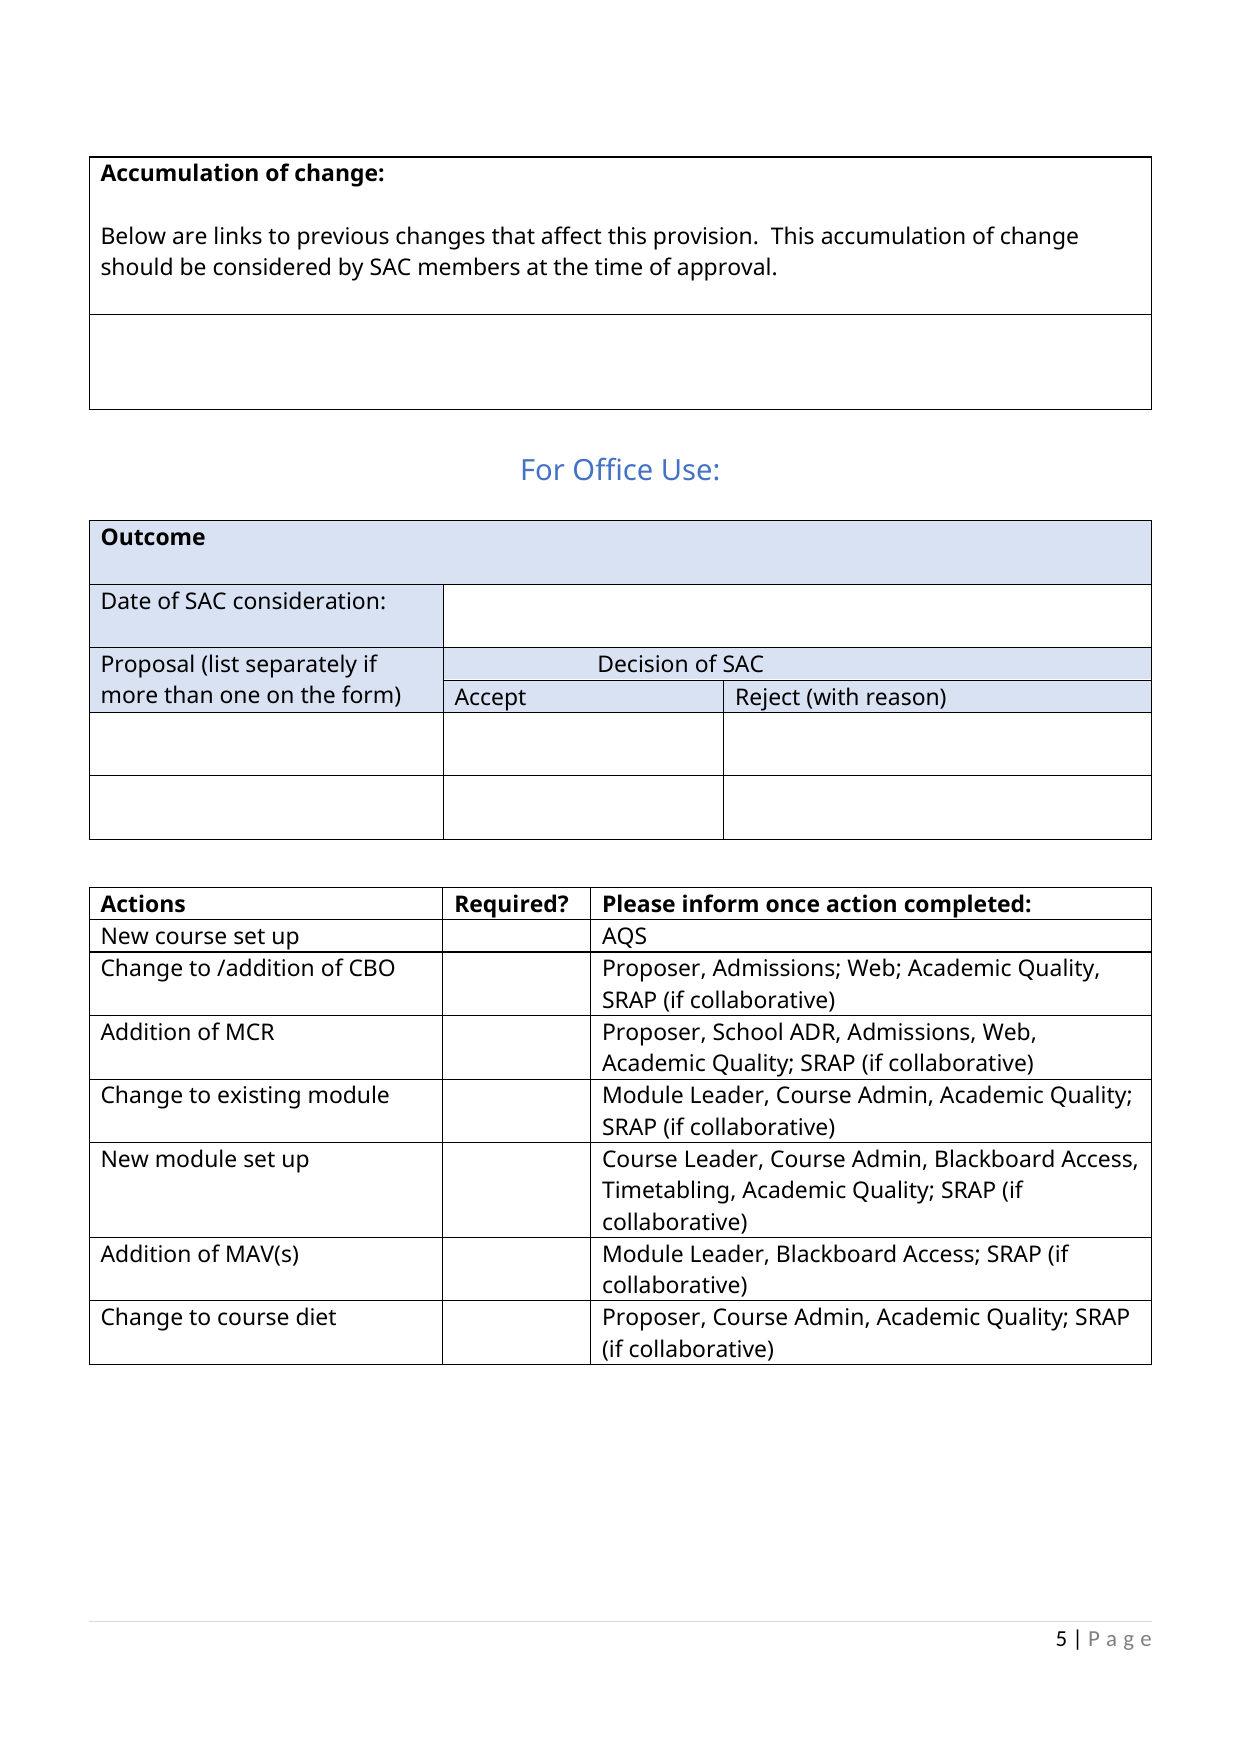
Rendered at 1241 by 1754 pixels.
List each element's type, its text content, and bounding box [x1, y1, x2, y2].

table_cell Module Leader, Blackboard Access; SRAP (if collaborative) [591, 1238, 1151, 1300]
table_cell [443, 1301, 590, 1364]
table_cell New module set up [90, 1143, 442, 1237]
table_cell Proposal (list separately if more than one on the form) [90, 648, 443, 712]
table_cell [90, 776, 443, 839]
table_cell Module Leader, Course Admin, Academic Quality; SRAP (if collaborative) [591, 1080, 1151, 1142]
table_cell [90, 713, 443, 775]
table_cell [90, 315, 1151, 408]
table_cell Addition of MAV(s) [90, 1238, 442, 1300]
table_header Accumulation of change: Below are links to previous changes that affect this provision. This accumulation of change should be considered by SAC members at the time of approval. [90, 158, 1151, 314]
table_cell [443, 953, 590, 1015]
table_cell [724, 713, 1151, 775]
table_header Outcome [90, 521, 1151, 584]
table_cell Change to existing module [90, 1080, 442, 1142]
table_cell [443, 1143, 590, 1237]
table_cell Change to course diet [90, 1301, 442, 1364]
table_cell Addition of MCR [90, 1016, 442, 1078]
table_cell Proposer, Admissions; Web; Academic Quality, SRAP (if collaborative) [591, 953, 1151, 1015]
table_cell Decision of SAC [444, 648, 1151, 679]
table_cell [724, 776, 1151, 839]
table_header Please inform once action completed: [591, 888, 1151, 919]
table_cell [444, 776, 723, 839]
text For Office Use: [89, 449, 1152, 489]
table_cell [443, 1016, 590, 1078]
table_cell Reject (with reason) [724, 681, 1151, 712]
table_cell Course Leader, Course Admin, Blackboard Access, Timetabling, Academic Quality; SRAP (if collaborative) [591, 1143, 1151, 1237]
table_cell Date of SAC consideration: [90, 585, 443, 647]
table_cell [444, 585, 1151, 647]
table_cell [443, 920, 590, 951]
table_cell New course set up [90, 920, 442, 951]
table_cell [444, 713, 723, 775]
table_cell [443, 1238, 590, 1300]
table_header Actions [90, 888, 442, 919]
table_cell Proposer, Course Admin, Academic Quality; SRAP (if collaborative) [591, 1301, 1151, 1364]
table_header Required? [443, 888, 590, 919]
table_cell Accept [444, 681, 723, 712]
table_cell AQS [591, 920, 1151, 951]
table_cell Proposer, School ADR, Admissions, Web, Academic Quality; SRAP (if collaborative) [591, 1016, 1151, 1078]
table_cell [443, 1080, 590, 1142]
table_cell Change to /addition of CBO [90, 953, 442, 1015]
